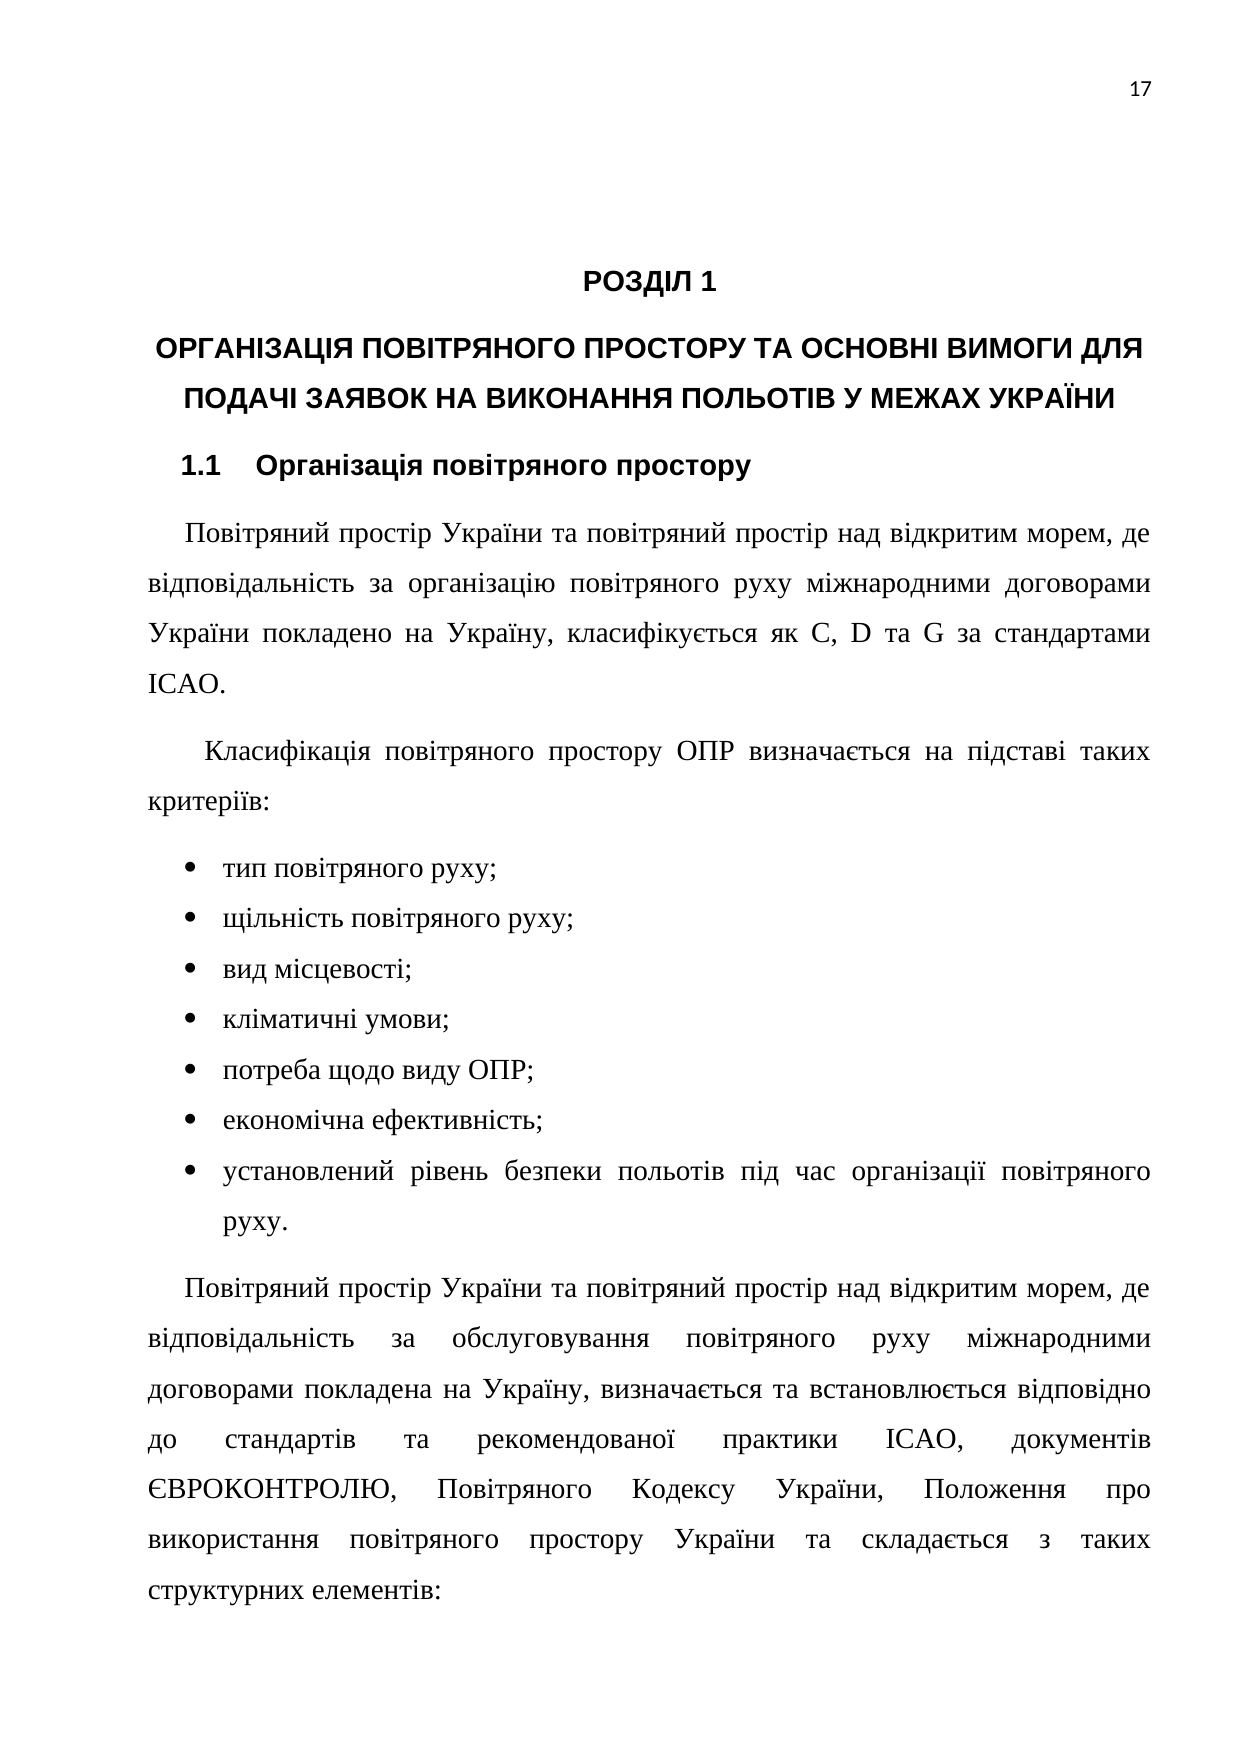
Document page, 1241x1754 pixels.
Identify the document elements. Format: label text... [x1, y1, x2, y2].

text Повітряний простір України та повітряний простір над відкритим морем, де відповідальність за обслуговування повітряного руху міжнародними договорами покладена на Україну, визначається та встановлюється відповідно до стандартів та рекомендованої практики ICAO, документів ЄВРОКОНТРОЛЮ, Повітряного Кодексу України, Положення про використання повітряного простору України та складається з таких структурних елементів: [148, 1270, 1152, 1606]
list економічна ефективність; [185, 1102, 1152, 1136]
text Класифікація повітряного простору ОПР визначається на підставі таких критеріїв: [148, 733, 1152, 817]
text Повітряний простір України та повітряний простір над відкритим морем, де відповідальність за організацію повітряного руху міжнародними договорами України покладено на Україну, класифікується як C, D та G за стандартами ІСАО. [148, 515, 1152, 699]
list тип повітряного руху; [185, 850, 1152, 884]
list кліматичні умови; [185, 1001, 1152, 1035]
text РОЗДІЛ 1 [148, 264, 1152, 297]
list щільність повітряного руху; [185, 901, 1152, 934]
text ОРГАНІЗАЦІЯ ПОВІТРЯНОГО ПРОСТОРУ ТА ОСНОВНІ ВИМОГИ ДЛЯ ПОДАЧІ ЗАЯВОК НА ВИКОНАННЯ ПОЛЬОТІВ У МЕЖАХ УКРАЇНИ [148, 331, 1152, 414]
list установлений рівень безпеки польотів під час організації повітряного руху. [185, 1153, 1152, 1237]
list вид місцевості; [185, 951, 1152, 985]
list Організація повітряного простору [180, 448, 1152, 482]
list потреба щодо виду ОПР; [185, 1052, 1152, 1086]
